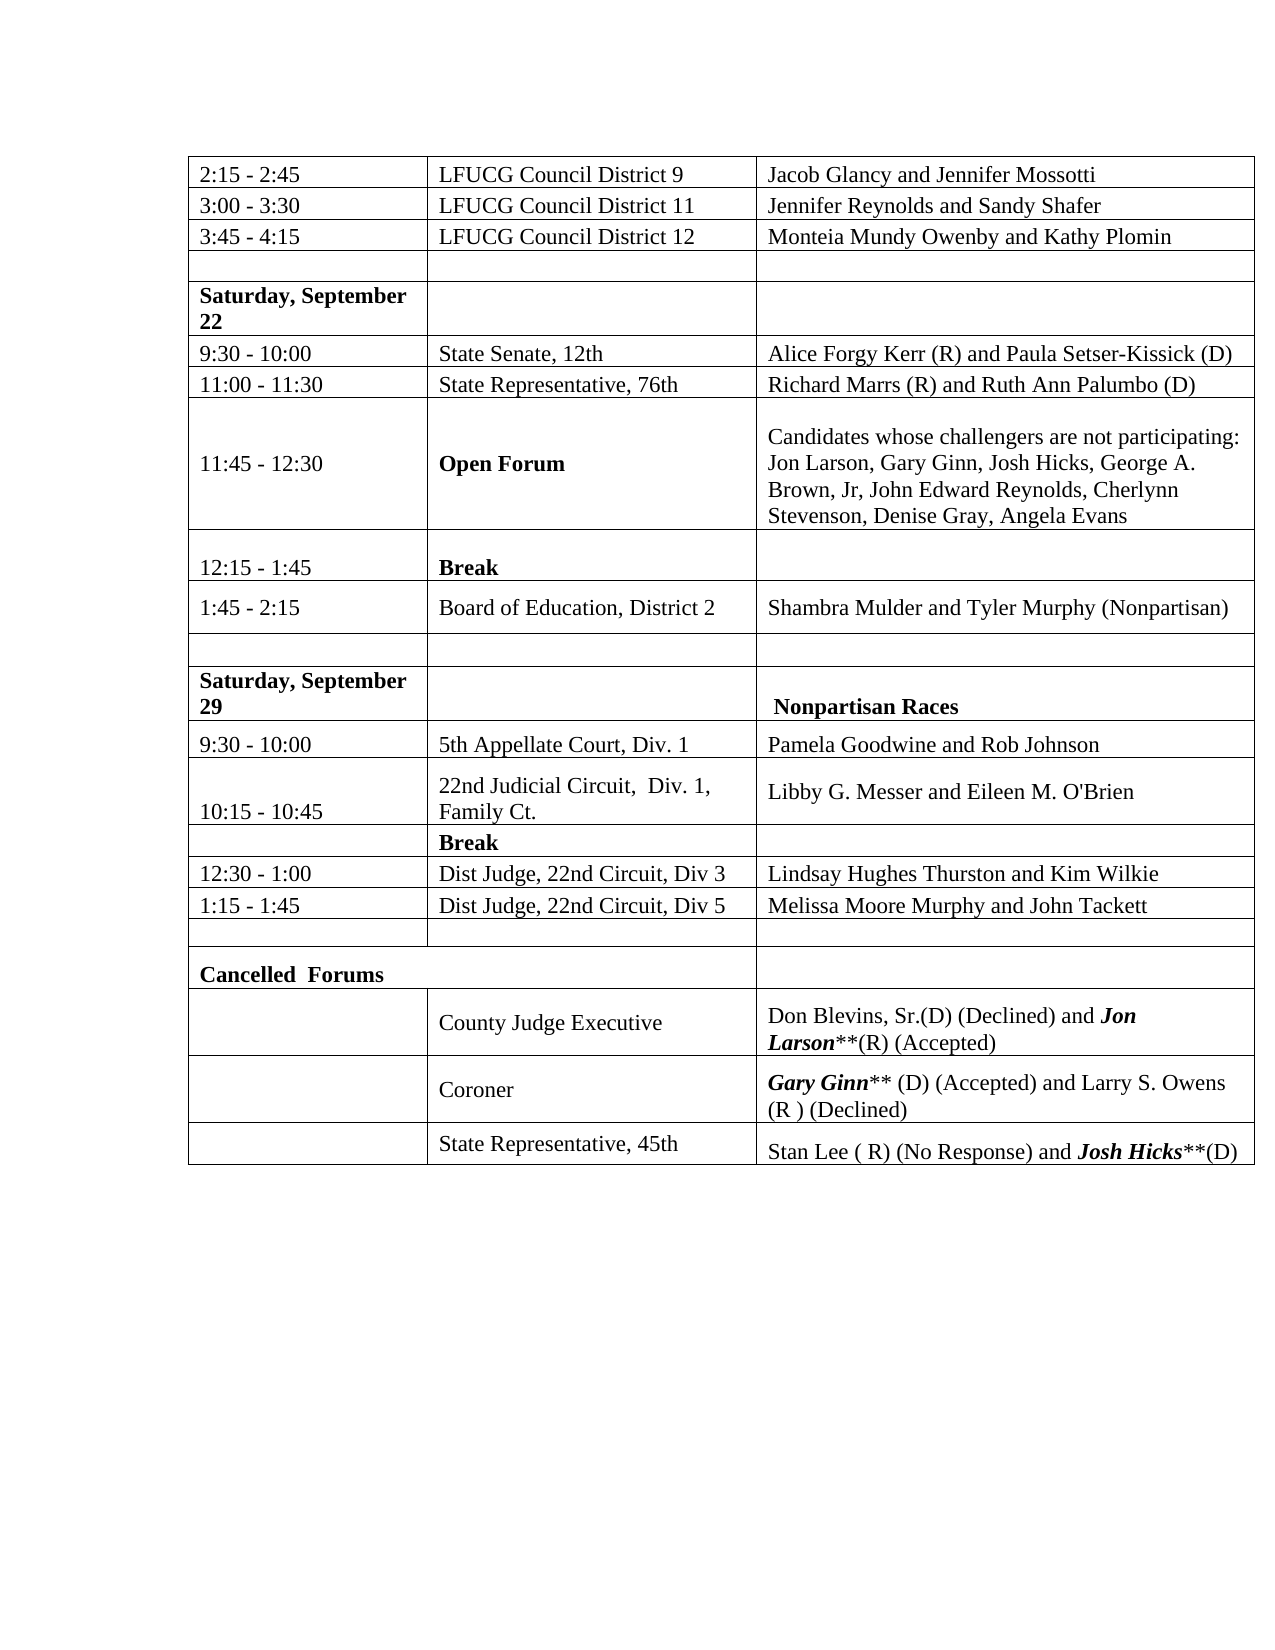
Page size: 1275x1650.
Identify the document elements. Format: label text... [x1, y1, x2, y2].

table_cell 2:15 - 2:45 [189, 157, 427, 187]
table_cell [189, 251, 427, 281]
table_cell Candidates whose challengers are not participating: Jon Larson, Gary Ginn, Josh Hicks, George A. Brown, Jr, John Edward Reynolds, Cherlynn Stevenson, Denise Gray, Angela Evans [757, 398, 1254, 528]
table_cell Open Forum [428, 398, 756, 528]
table_cell 10:15 - 10:45 [189, 758, 427, 824]
table_cell 3:00 - 3:30 [189, 188, 427, 218]
table_cell [428, 919, 756, 946]
table_cell 1:15 - 1:45 [189, 888, 427, 918]
table_cell [428, 634, 756, 666]
table_cell State Representative, 45th [428, 1123, 756, 1164]
table_cell Gary Ginn** (D) (Accepted) and Larry S. Owens (R ) (Declined) [757, 1056, 1254, 1122]
table_cell [757, 251, 1254, 281]
table_cell 12:15 - 1:45 [189, 530, 427, 580]
table_cell 5th Appellate Court, Div. 1 [428, 721, 756, 757]
table_cell LFUCG Council District 12 [428, 220, 756, 250]
table_cell Melissa Moore Murphy and John Tackett [757, 888, 1254, 918]
table_cell 3:45 - 4:15 [189, 220, 427, 250]
table_cell [428, 667, 756, 720]
table_cell [757, 634, 1254, 666]
table_cell Jacob Glancy and Jennifer Mossotti [757, 157, 1254, 187]
table_cell Cancelled Forums [189, 947, 756, 988]
table_cell 12:30 - 1:00 [189, 857, 427, 887]
table_cell [757, 919, 1254, 946]
table_cell [189, 825, 427, 856]
table_cell Saturday, September 29 [189, 667, 427, 720]
table_cell Dist Judge, 22nd Circuit, Div 3 [428, 857, 756, 887]
table_cell [757, 825, 1254, 856]
table_cell Saturday, September 22 [189, 282, 427, 335]
table_cell Break [428, 825, 756, 856]
table_cell Coroner [428, 1056, 756, 1122]
table_cell Break [428, 530, 756, 580]
table_cell Dist Judge, 22nd Circuit, Div 5 [428, 888, 756, 918]
table_cell Monteia Mundy Owenby and Kathy Plomin [757, 220, 1254, 250]
table_cell State Senate, 12th [428, 336, 756, 366]
table_cell LFUCG Council District 9 [428, 157, 756, 187]
table_cell 9:30 - 10:00 [189, 336, 427, 366]
table_cell 1:45 - 2:15 [189, 581, 427, 633]
table_cell [189, 634, 427, 666]
table_cell 11:00 - 11:30 [189, 367, 427, 397]
table_cell Shambra Mulder and Tyler Murphy (Nonpartisan) [757, 581, 1254, 633]
table_cell County Judge Executive [428, 989, 756, 1055]
table_cell Alice Forgy Kerr (R) and Paula Setser-Kissick (D) [757, 336, 1254, 366]
table_cell LFUCG Council District 11 [428, 188, 756, 218]
table_cell 11:45 - 12:30 [189, 398, 427, 528]
table_cell 22nd Judicial Circuit, Div. 1, Family Ct. [428, 758, 756, 824]
table_cell Libby G. Messer and Eileen M. O'Brien [757, 758, 1254, 824]
table_cell Richard Marrs (R) and Ruth Ann Palumbo (D) [757, 367, 1254, 397]
table_cell Nonpartisan Races [757, 667, 1254, 720]
table_cell Don Blevins, Sr.(D) (Declined) and Jon Larson**(R) (Accepted) [757, 989, 1254, 1055]
table_cell [757, 947, 1254, 988]
table_cell Board of Education, District 2 [428, 581, 756, 633]
table_cell [757, 282, 1254, 335]
table_cell [428, 251, 756, 281]
table_cell [189, 1123, 427, 1164]
table_cell 9:30 - 10:00 [189, 721, 427, 757]
table_cell [428, 282, 756, 335]
table_cell [189, 989, 427, 1055]
table_cell [189, 919, 427, 946]
table_cell Stan Lee ( R) (No Response) and Josh Hicks**(D) [757, 1123, 1254, 1164]
table_cell Jennifer Reynolds and Sandy Shafer [757, 188, 1254, 218]
table_cell [189, 1056, 427, 1122]
table_cell Pamela Goodwine and Rob Johnson [757, 721, 1254, 757]
table_cell State Representative, 76th [428, 367, 756, 397]
table_cell [757, 530, 1254, 580]
table_cell Lindsay Hughes Thurston and Kim Wilkie [757, 857, 1254, 887]
